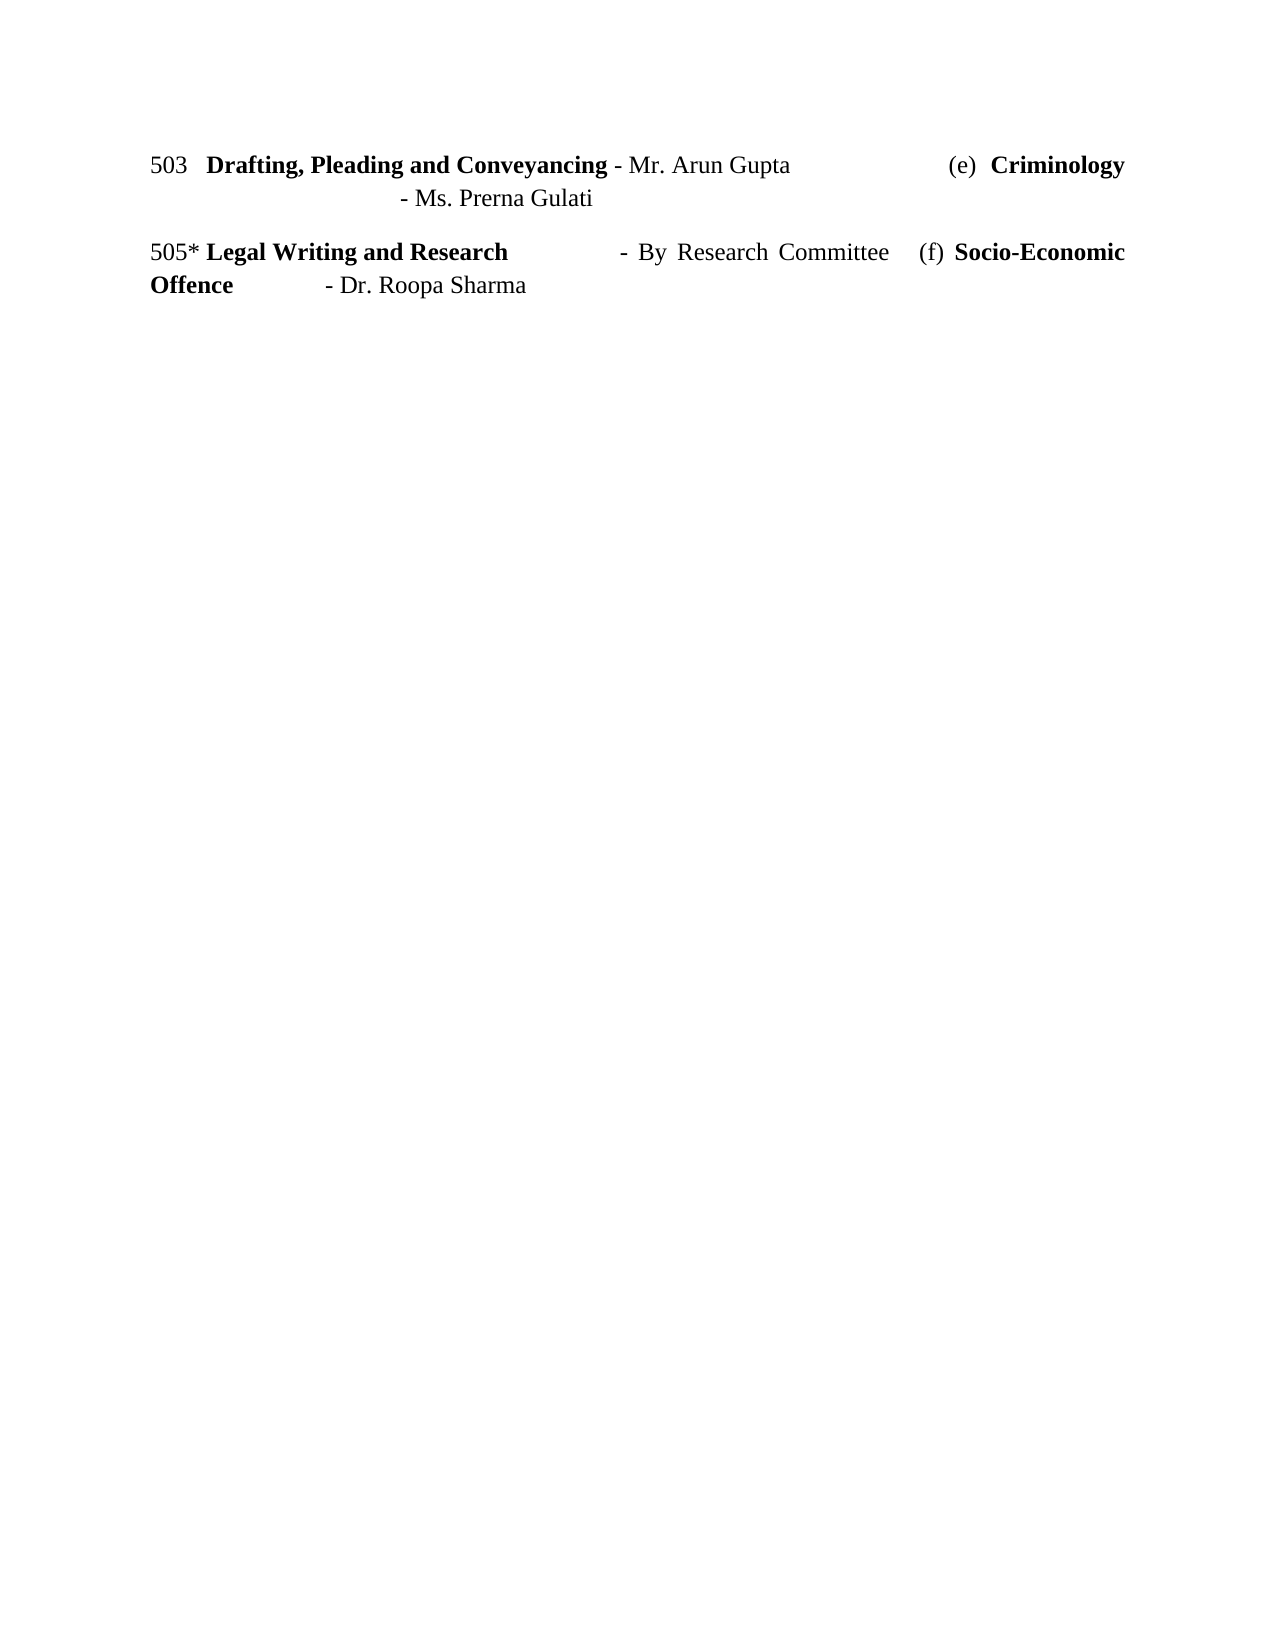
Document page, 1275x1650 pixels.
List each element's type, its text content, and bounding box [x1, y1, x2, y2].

text 505* Legal Writing and Research - By Research Committee (f) Socio-Economic Offence - Dr. Roopa Sharma [150, 237, 1125, 299]
text 503 Drafting, Pleading and Conveyancing - Mr. Arun Gupta (e) Criminology - Ms. Prerna Gulati [150, 150, 1125, 212]
